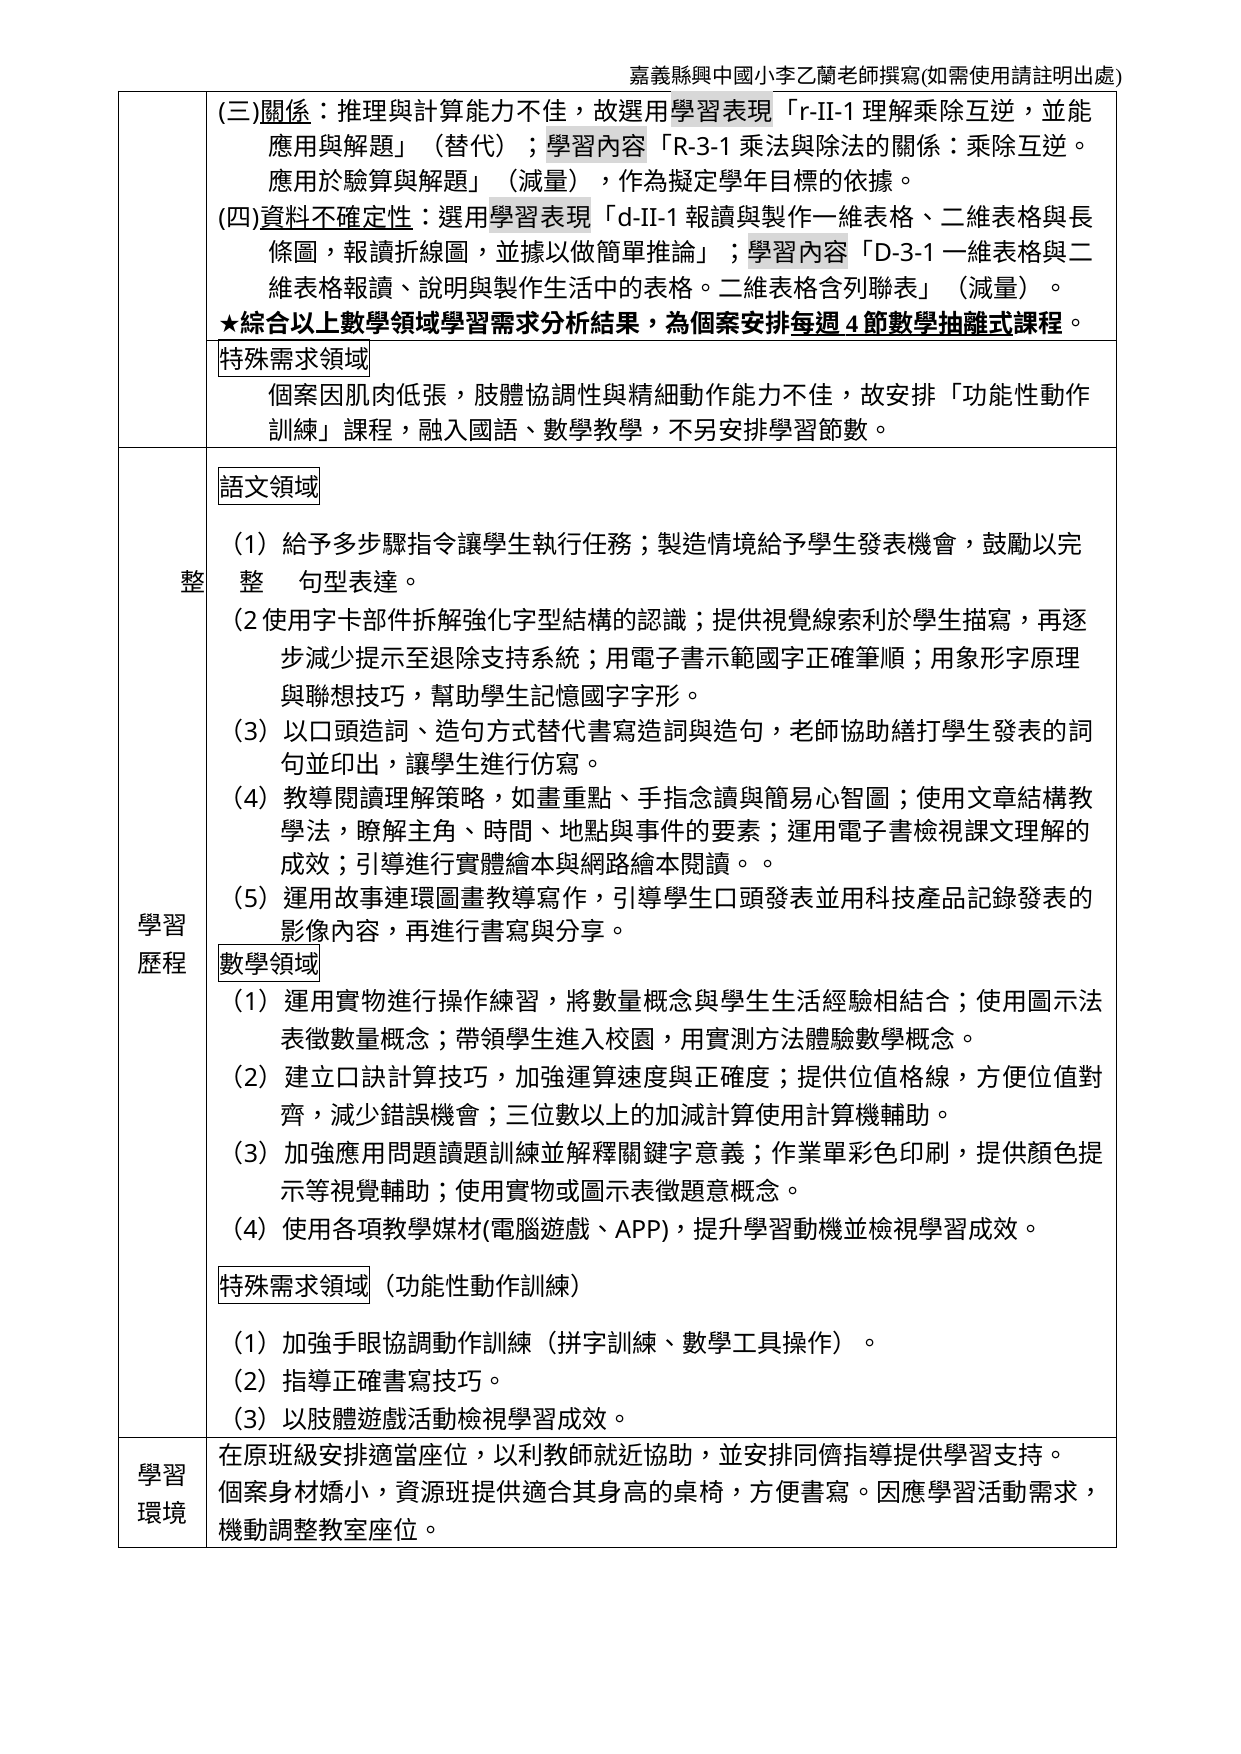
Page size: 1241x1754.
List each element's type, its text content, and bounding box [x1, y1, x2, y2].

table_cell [207, 92, 1116, 339]
table_cell 特殊需求領域 個案因肌肉低張，肢體協調性與精細動作能力不佳，故安排「功能性動作訓練」課程，融入國語、數學教學，不另安排學習節數。 [207, 341, 1116, 447]
table_cell 學習 歷程 [119, 448, 206, 1437]
table_cell 學習 環境 [119, 1438, 206, 1547]
table_cell 在原班級安排適當座位，以利教師就近協助，並安排同儕指導提供學習支持。 個案身材嬌小，資源班提供適合其身高的桌椅，方便書寫。因應學習活動需求，機動調整教室座位。 [207, 1438, 1116, 1547]
table_cell 語文領域 （1）給予多步驟指令讓學生執行任務；製造情境給予學生發表機會，鼓勵以完整 整 句型表達。 （2使用字卡部件拆解強化字型結構的認識；提供視覺線索利於學生描寫，再逐步減少提示至退除支持系統；用電子書示範國字正確筆順；用象形字原理與聯想技巧，幫助學生記憶國字字形。 （3）以口頭造詞、造句方式替代書寫造詞與造句，老師協助繕打學生發表的詞句並印出，讓學生進行仿寫。 （4）教導閱讀理解策略，如畫重點、手指念讀與簡易心智圖；使用文章結構教學法，瞭解主角、時間、地點與事件的要素；運用電子書檢視課文理解的成效；引導進行實體繪本與網路繪本閱讀。。 （5）運用故事連環圖畫教導寫作，引導學生口頭發表並用科技產品記錄發表的影像內容，再進行書寫與分享。 數學領域 （1）運用實物進行操作練習，將數量概念與學生生活經驗相結合；使用圖示法表徵數量概念；帶領學生進入校園，用實測方法體驗數學概念。 （2）建立口訣計算技巧，加強運算速度與正確度；提供位值格線，方便位值對齊，減少錯誤機會；三位數以上的加減計算使用計算機輔助。 （3）加強應用問題讀題訓練並解釋關鍵字意義；作業單彩色印刷，提供顏色提示等視覺輔助；使用實物或圖示表徵題意概念。 （4）使用各項教學媒材(電腦遊戲、APP)，提升學習動機並檢視學習成效。 特殊需求領域（功能性動作訓練） （1）加強手眼協調動作訓練（拼字訓練、數學工具操作）。 （2）指導正確書寫技巧。 （3）以肢體遊戲活動檢視學習成效。 [207, 448, 1116, 1437]
